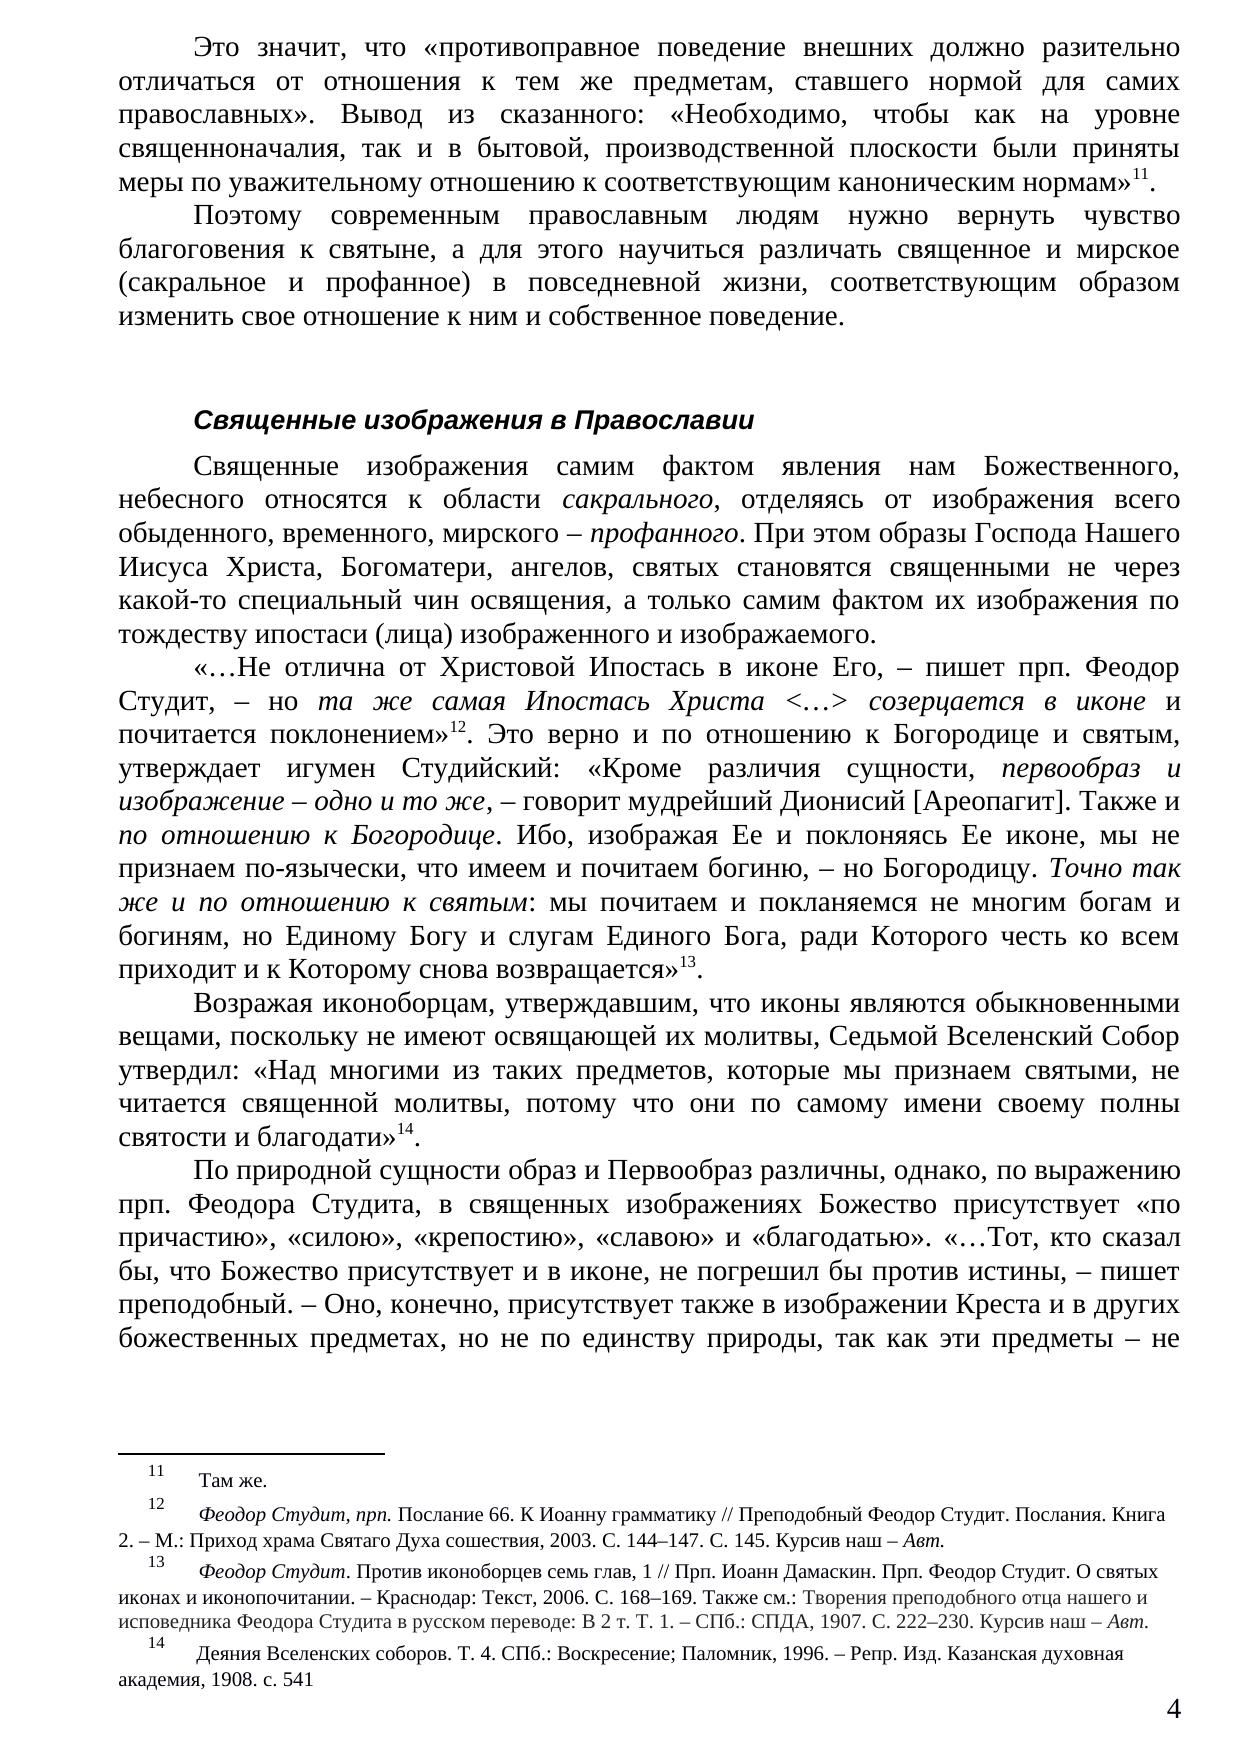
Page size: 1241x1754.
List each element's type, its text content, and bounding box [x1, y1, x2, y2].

subtitle Священные изображения в Православии [118, 404, 1181, 436]
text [118, 1152, 1181, 1354]
text Священные изображения самим фактом явления нам Божественного, небесного относятся к области сакрального, отделяясь от изображения всего обыденного, временного, мирского – профанного. При этом образы Господа Нашего Иисуса Христа, Богоматери, ангелов, святых становятся священными не через какой-то специальный чин освящения, а только самим фактом их изображения по тождеству ипостаси (лица) изображенного и изображаемого. [118, 448, 1181, 649]
text «…Не отлична от Христовой Ипостась в иконе Его, – пишет прп. Феодор Студит, – но та же самая Ипостась Христа <…> созерцается в иконе и почитается поклонением». Это верно и по отношению к Богородице и святым, утверждает игумен Студийский: «Кроме различия сущности, первообраз и изображение – одно и то же, – говорит мудрейший Дионисий [Ареопагит]. Также и по отношению к Богородице. Ибо, изображая Ее и поклоняясь Ее иконе, мы не признаем по-язычески, что имеем и почитаем богиню, – но Богородицу. Точно так же и по отношению к святым: мы почитаем и покланяемся не многим богам и богиням, но Единому Богу и слугам Единого Бога, ради Которого честь ко всем приходит и к Которому снова возвращается». [118, 649, 1181, 985]
text Это значит, что «противоправное поведение внешних должно разительно отличаться от отношения к тем же предметам, ставшего нормой для самих православных». Вывод из сказанного: «Необходимо, чтобы как на уровне священноначалия, так и в бытовой, производственной плоскости были приняты меры по уважительному отношению к соответствующим каноническим нормам». [118, 29, 1181, 197]
text Возражая иконоборцам, утверждавшим, что иконы являются обыкновенными вещами, поскольку не имеют освящающей их молитвы, Седьмой Вселенский Собор утвердил: «Над многими из таких предметов, которые мы признаем святыми, не читается священной молитвы, потому что они по самому имени своему полны святости и благодати». [118, 985, 1181, 1152]
text Поэтому современным православным людям нужно вернуть чувство благоговения к святыне, а для этого научиться различать священное и мирское (сакральное и профанное) в повседневной жизни, соответствующим образом изменить свое отношение к ним и собственное поведение. [118, 197, 1181, 331]
